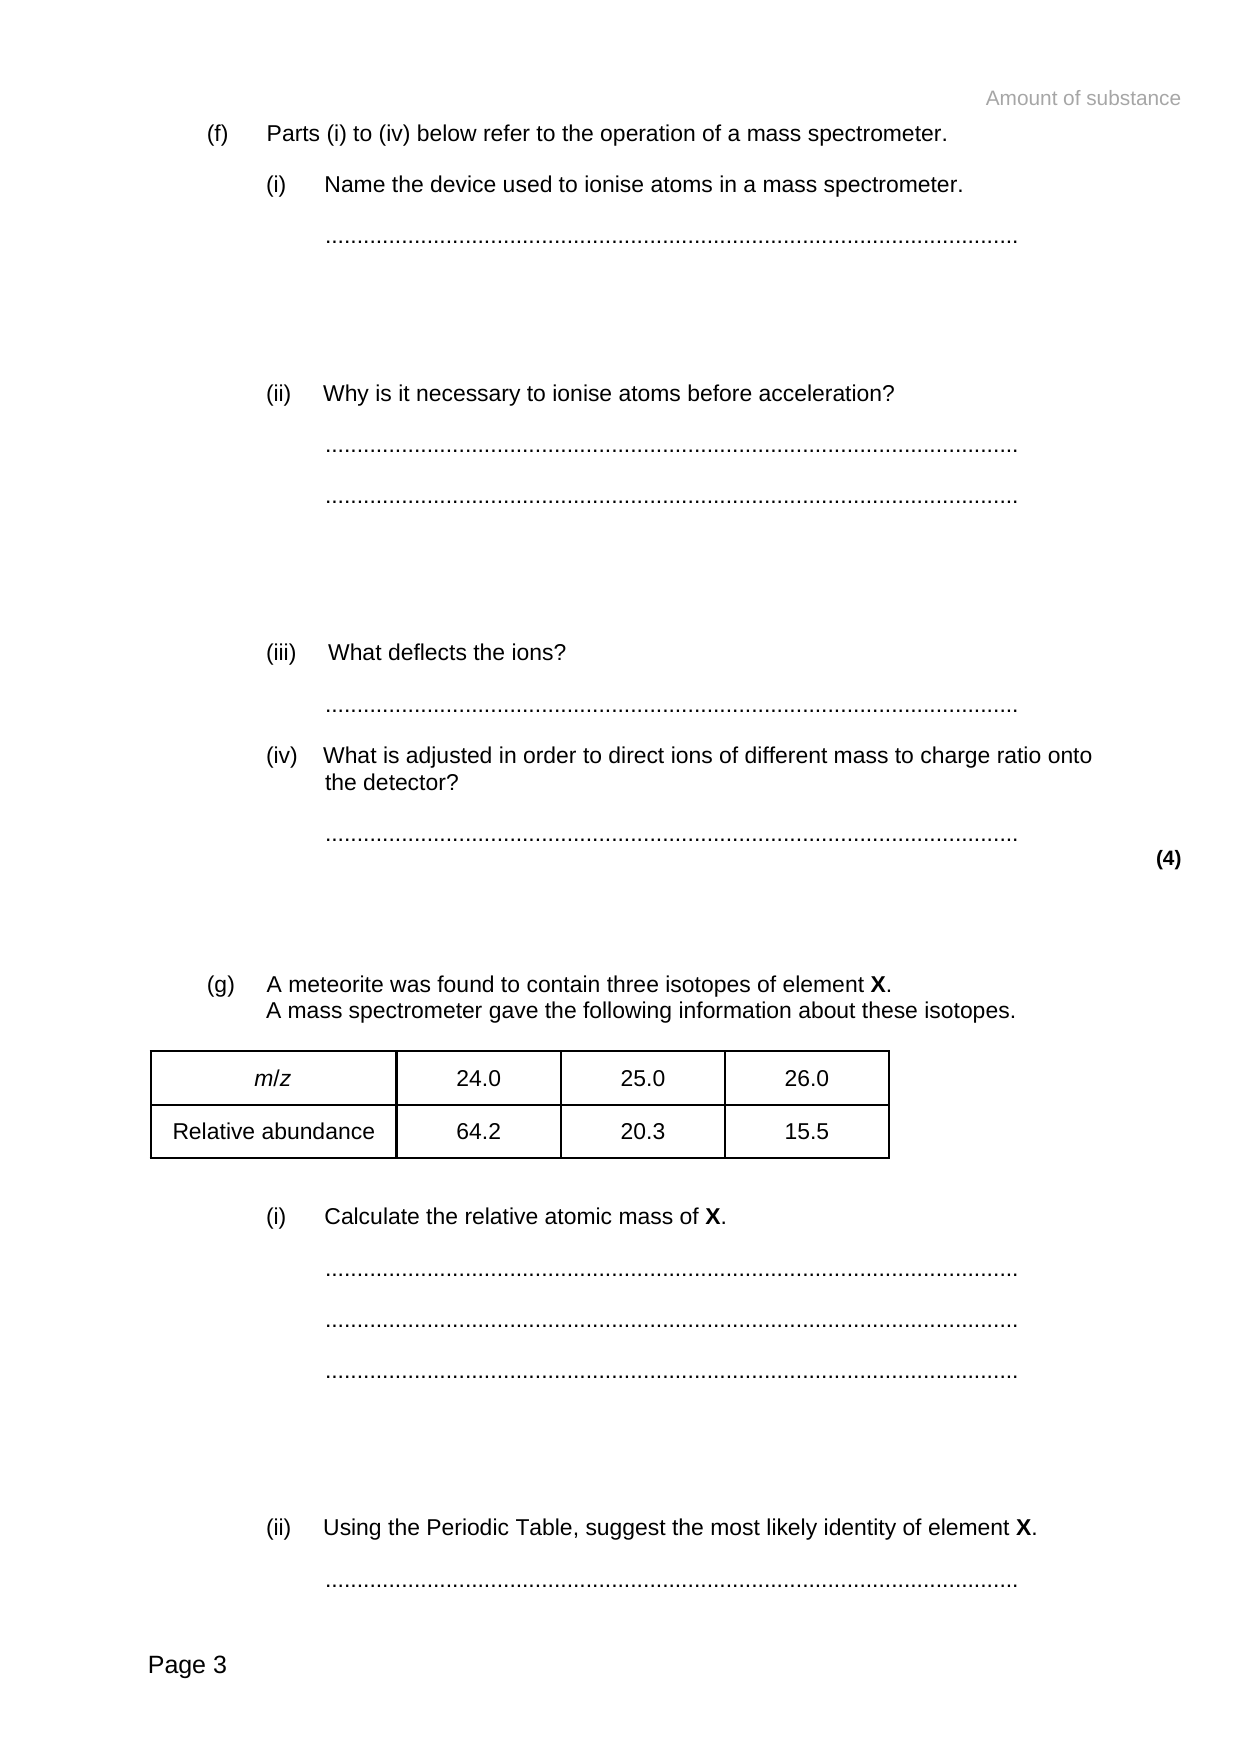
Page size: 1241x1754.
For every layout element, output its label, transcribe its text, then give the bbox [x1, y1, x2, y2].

text ............................................................................................................. [325, 1306, 1122, 1332]
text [325, 1566, 1122, 1592]
table_header 26.0 [726, 1052, 888, 1103]
table_cell 20.3 [562, 1106, 724, 1157]
text (f) Parts (i) to (iv) below refer to the operation of a mass spectrometer. [207, 120, 1122, 146]
table_header 25.0 [562, 1052, 724, 1103]
text ............................................................................................................. [325, 820, 1122, 846]
text (iii) What deflects the ions? [266, 639, 1122, 666]
text (iv) What is adjusted in order to direct ions of different mass to charge ratio onto the detector? [266, 742, 1122, 795]
text ............................................................................................................. [325, 1357, 1122, 1384]
text ............................................................................................................. [325, 691, 1122, 717]
text ............................................................................................................. [325, 222, 1122, 249]
text (ii) Why is it necessary to ionise atoms before acceleration? [266, 379, 1122, 406]
text (4) [148, 846, 1181, 870]
text (i) Calculate the relative atomic mass of X. [266, 1203, 1122, 1229]
table_cell 15.5 [726, 1106, 888, 1157]
text ............................................................................................................. [325, 482, 1122, 509]
text ............................................................................................................. [325, 1254, 1122, 1281]
table_header m/z [152, 1052, 395, 1103]
table_cell Relative abundance [152, 1106, 395, 1157]
text (g) A meteorite was found to contain three isotopes of element X. A mass spectrometer gave the following information about these isotopes. [207, 971, 1122, 1024]
text (ii) Using the Periodic Table, suggest the most likely identity of element X. [266, 1514, 1122, 1541]
table_cell 64.2 [398, 1106, 560, 1157]
text ............................................................................................................. [325, 431, 1122, 457]
text (i) Name the device used to ionise atoms in a mass spectrometer. [266, 171, 1122, 197]
table_header 24.0 [398, 1052, 560, 1103]
